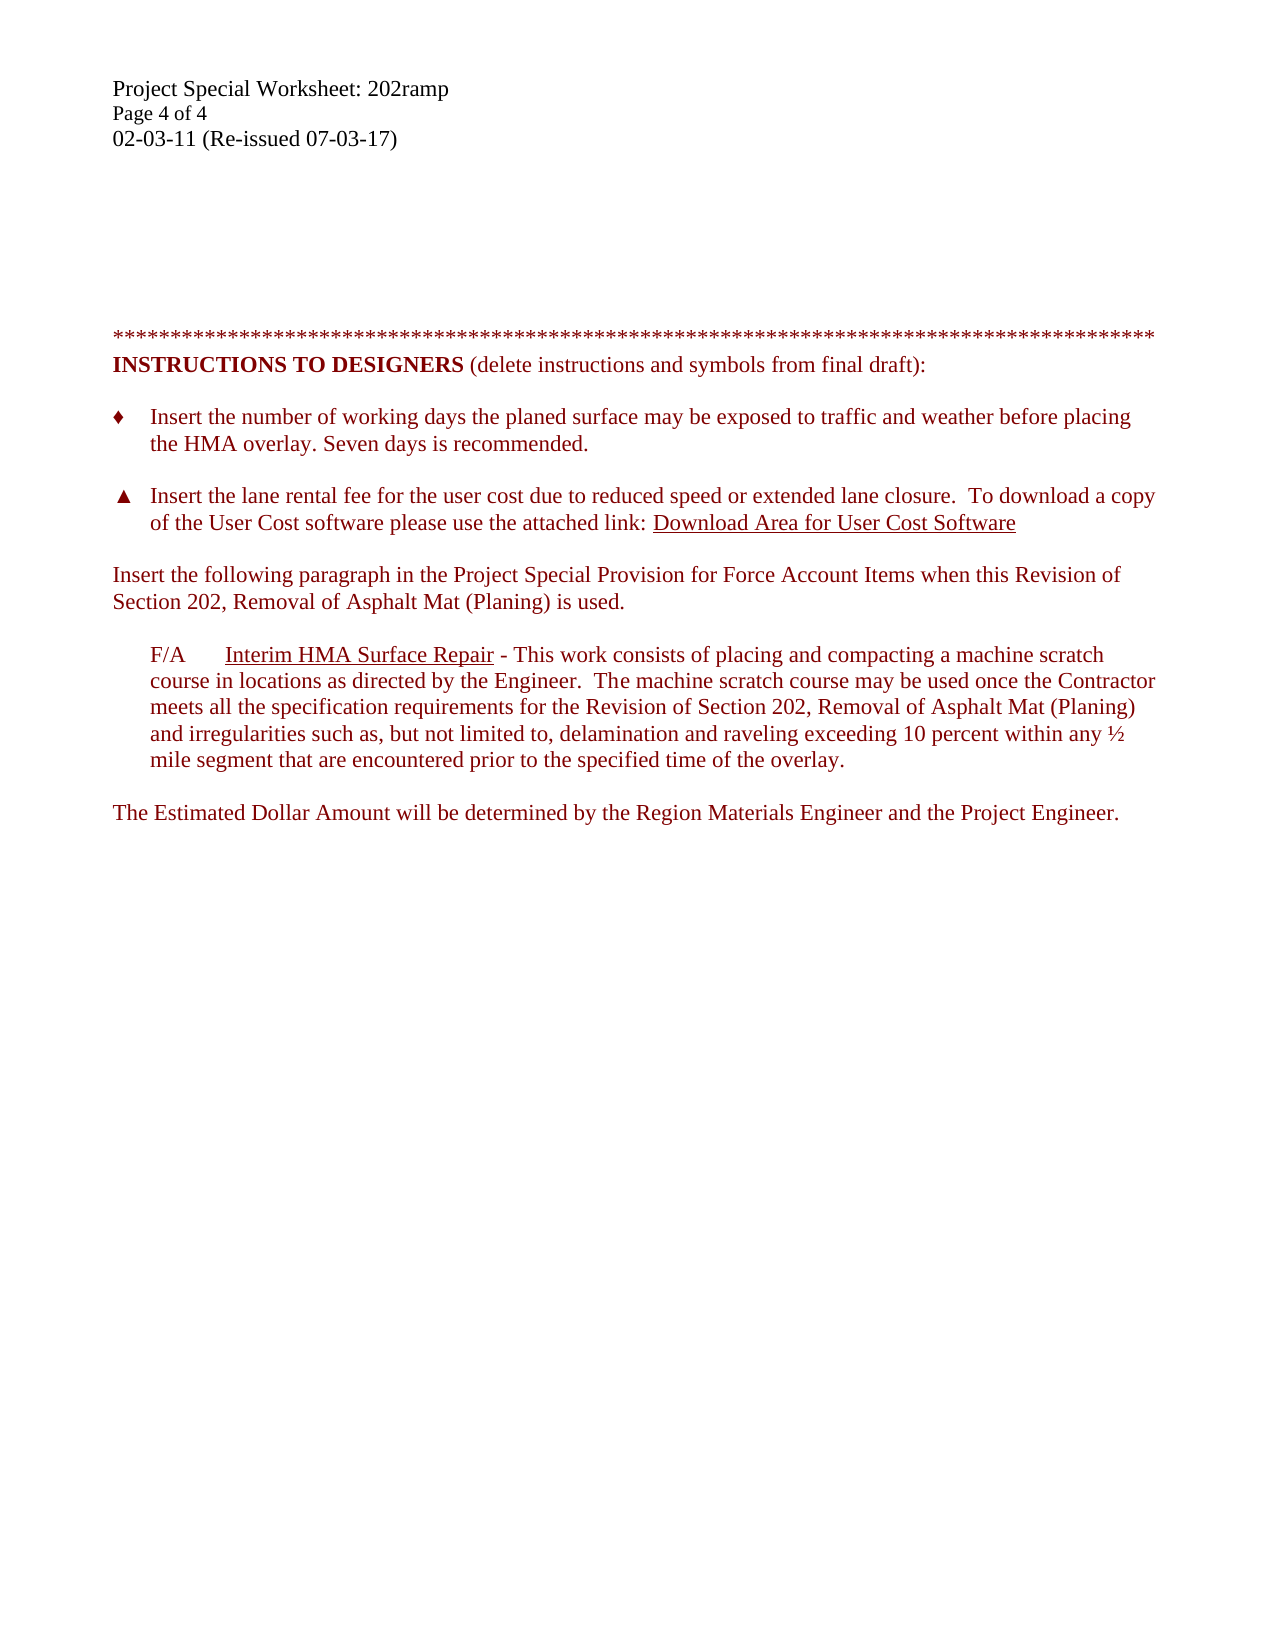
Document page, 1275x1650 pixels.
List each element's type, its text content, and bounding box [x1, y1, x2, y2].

text INSTRUCTIONS TO DESIGNERS (delete instructions and symbols from final draft): [112, 351, 1162, 377]
text Insert the following paragraph in the Project Special Provision for Force Account Items when this Revision of Section 202, Removal of Asphalt Mat (Planing) is used. [112, 562, 1162, 614]
text ▲ Insert the lane rental fee for the user cost due to reduced speed or extended lane closure. To download a copy of the User Cost software please use the attached link: Download Area for User Cost Software [112, 482, 1162, 535]
text ♦ Insert the number of working days the planed surface may be exposed to traffic and weather before placing the HMA overlay. Seven days is recommended. [112, 403, 1162, 456]
text The Estimated Dollar Amount will be determined by the Region Materials Engineer and the Project Engineer. [112, 799, 1162, 825]
text F/A Interim HMA Surface Repair - This work consists of placing and compacting a machine scratch course in locations as directed by the Engineer. The machine scratch course may be used once the Contractor meets all the specification requirements for the Revision of Section 202, Removal of Asphalt Mat (Planing) and irregularities such as, but not limited to, delamination and raveling exceeding 10 percent within any ½ mile segment that are encountered prior to the specified time of the overlay. [150, 641, 1162, 772]
text ******************************************************************************************* [112, 324, 1162, 351]
